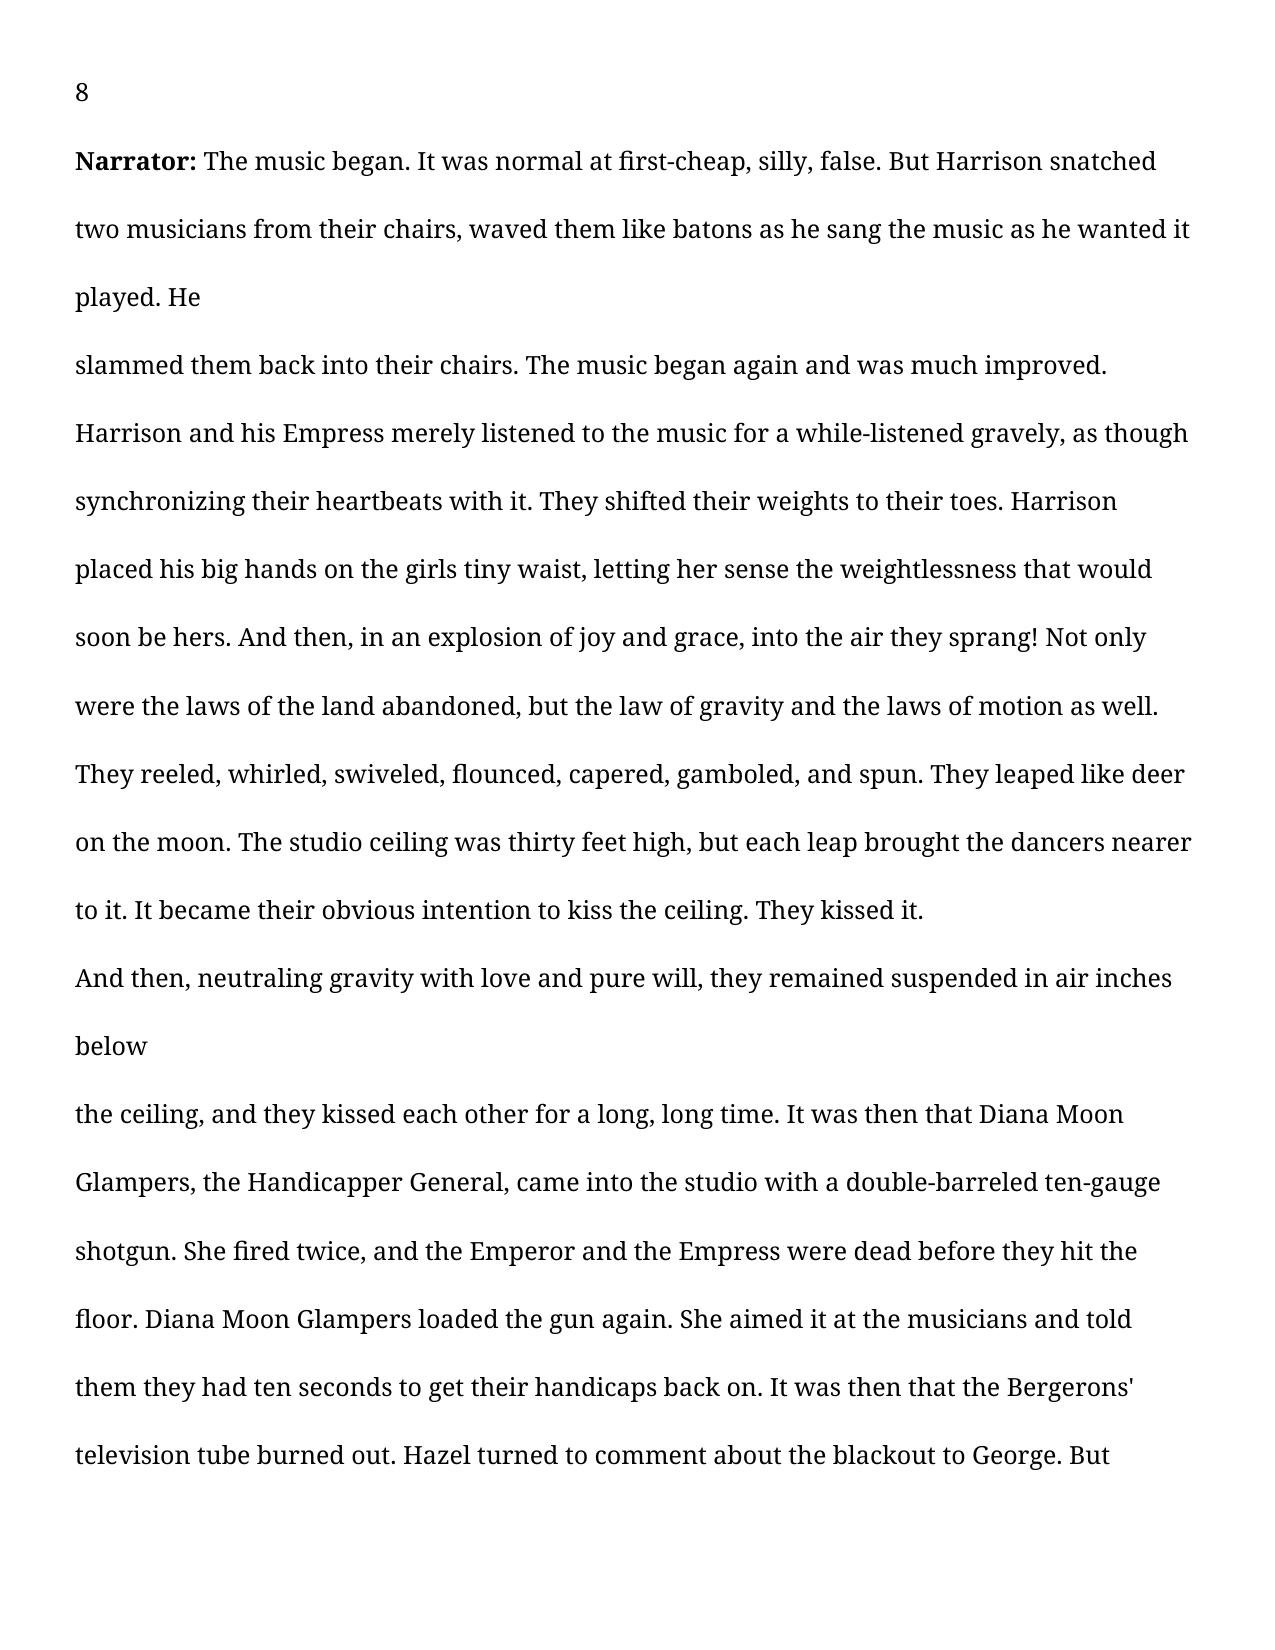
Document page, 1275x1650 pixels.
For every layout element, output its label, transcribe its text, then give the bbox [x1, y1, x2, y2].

text And then, neutraling gravity with love and pure will, they remained suspended in air inches below [75, 961, 1200, 1063]
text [75, 1097, 1200, 1472]
text Narrator: The music began. It was normal at first-cheap, silly, false. But Harrison snatched two musicians from their chairs, waved them like batons as he sang the music as he wanted it played. He [75, 143, 1200, 313]
text slammed them back into their chairs. The music began again and was much improved. Harrison and his Empress merely listened to the music for a while-listened gravely, as though synchronizing their heartbeats with it. They shifted their weights to their toes. Harrison placed his big hands on the girls tiny waist, letting her sense the weightlessness that would soon be hers. And then, in an explosion of joy and grace, into the air they sprang! Not only were the laws of the land abandoned, but the law of gravity and the laws of motion as well. They reeled, whirled, swiveled, flounced, capered, gamboled, and spun. They leaped like deer on the moon. The studio ceiling was thirty feet high, but each leap brought the dancers nearer to it. It became their obvious intention to kiss the ceiling. They kissed it. [75, 347, 1200, 927]
